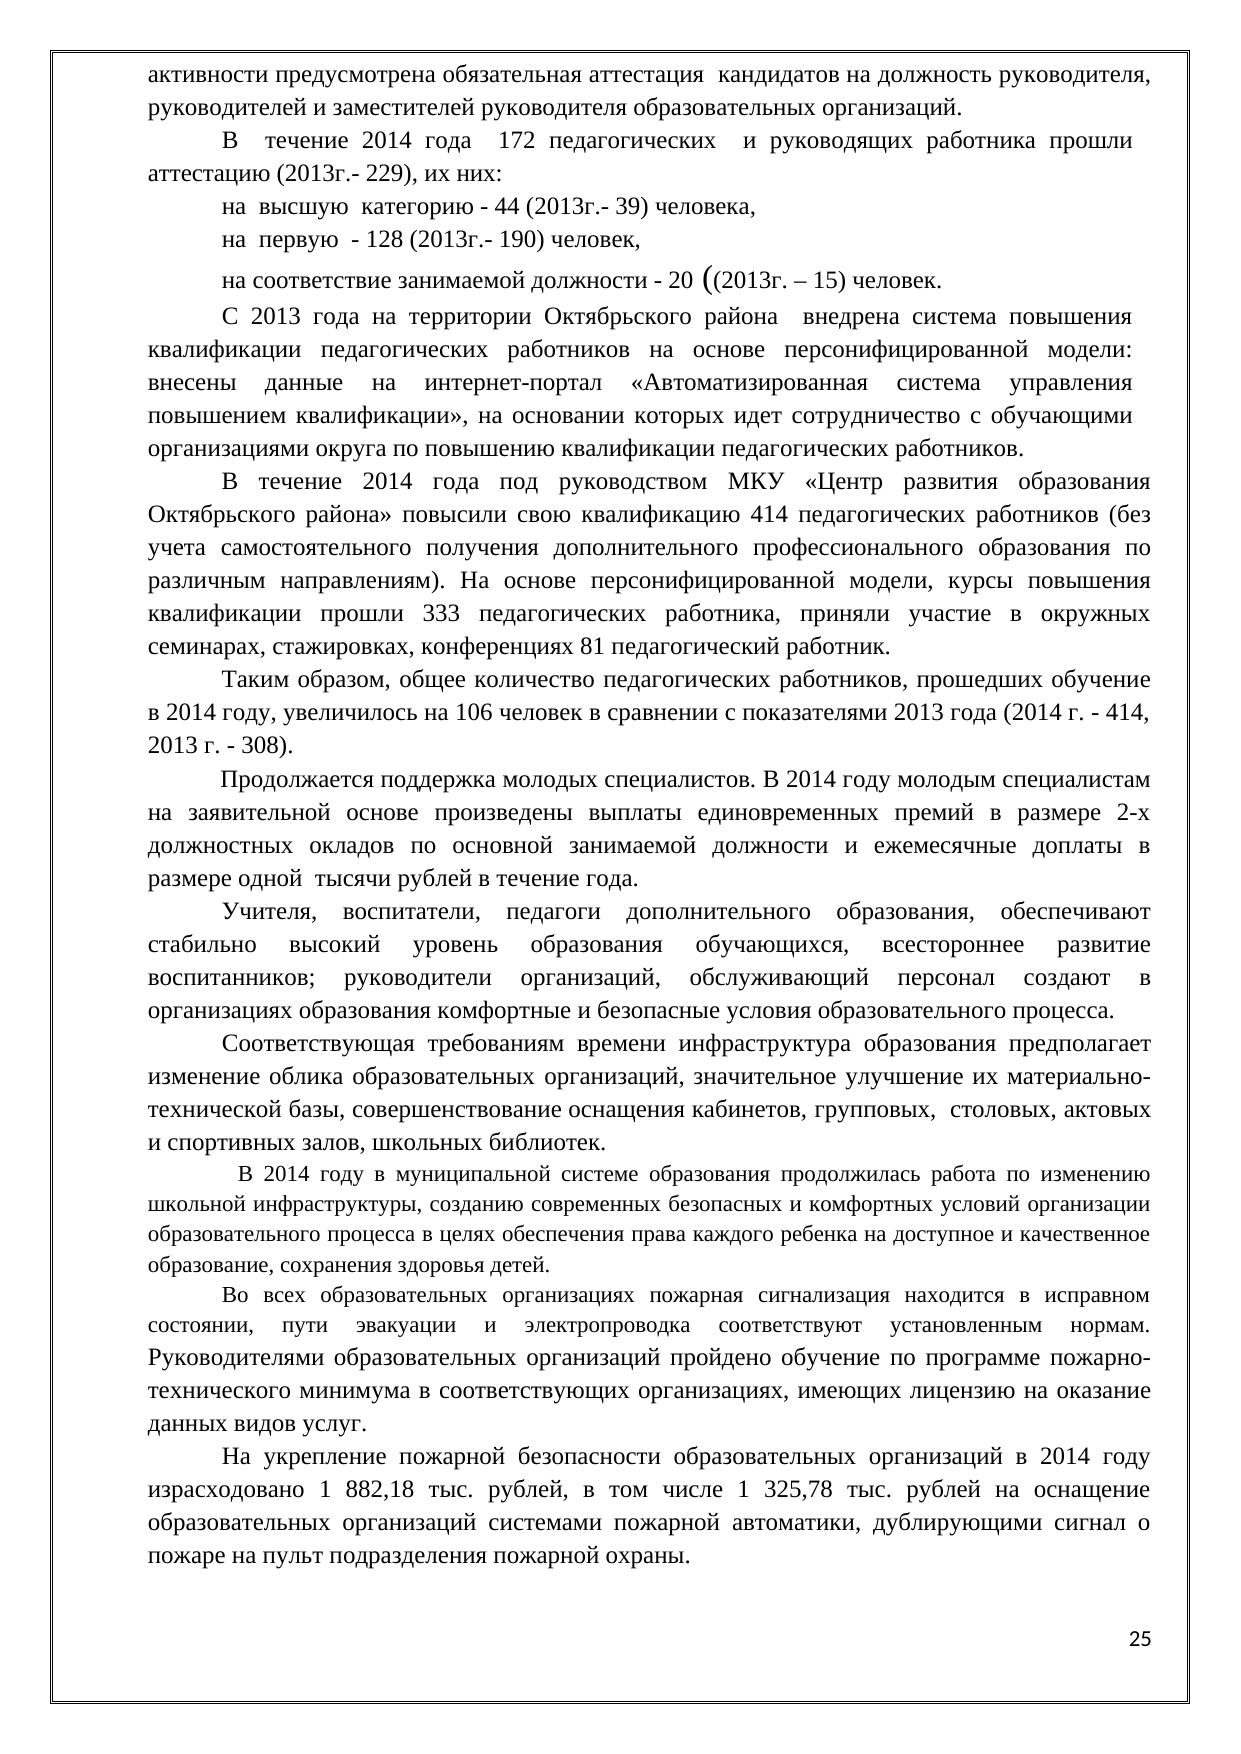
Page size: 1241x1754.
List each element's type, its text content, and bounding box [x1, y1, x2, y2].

text Учителя, воспитатели, педагоги дополнительного образования, обеспечивают стабильно высокий уровень образования обучающихся, всестороннее развитие воспитанников; руководители организаций, обслуживающий персонал создают в организациях образования комфортные и безопасные условия образовательного процесса. [148, 896, 1152, 1024]
text на высшую категорию - 44 (2013г.- 39) человека, [148, 191, 1133, 220]
text Продолжается поддержка молодых специалистов. В 2014 году молодым специалистам на заявительной основе произведены выплаты единовременных премий в размере 2-х должностных окладов по основной занимаемой должности и ежемесячные доплаты в размере одной тысячи рублей в течение года. [148, 764, 1152, 892]
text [148, 59, 1152, 121]
text Таким образом, общее количество педагогических работников, прошедших обучение в 2014 году, увеличилось на 106 человек в сравнении с показателями 2013 года (2014 г. - 414, 2013 г. - 308). [148, 664, 1152, 759]
text Во всех образовательных организациях пожарная сигнализация находится в исправном состоянии, пути эвакуации и электропроводка соответствуют установленным нормам. Руководителями образовательных организаций пройдено обучение по программе пожарно-технического минимума в соответствующих организациях, имеющих лицензию на оказание данных видов услуг. [148, 1281, 1152, 1437]
text на соответствие занимаемой должности - 20 ((2013г. – 15) человек. [148, 257, 1133, 296]
text В течение 2014 года 172 педагогических и руководящих работника прошли аттестацию (2013г.- 229), их них: [148, 125, 1133, 187]
text С 2013 года на территории Октябрьского района внедрена система повышения квалификации педагогических работников на основе персонифицированной модели: внесены данные на интернет-портал «Автоматизированная система управления повышением квалификации», на основании которых идет сотрудничество с обучающими организациями округа по повышению квалификации педагогических работников. [148, 301, 1133, 462]
text В течение 2014 года под руководством МКУ «Центр развития образования Октябрьского района» повысили свою квалификацию 414 педагогических работников (без учета самостоятельного получения дополнительного профессионального образования по различным направлениям). На основе персонифицированной модели, курсы повышения квалификации прошли 333 педагогических работника, приняли участие в окружных семинарах, стажировках, конференциях 81 педагогический работник. [148, 466, 1152, 660]
text В 2014 году в муниципальной системе образования продолжилась работа по изменению школьной инфраструктуры, созданию современных безопасных и комфортных условий организации образовательного процесса в целях обеспечения права каждого ребенка на доступное и качественное образование, сохранения здоровья детей. [148, 1160, 1152, 1277]
text Соответствующая требованиям времени инфраструктура образования предполагает изменение облика образовательных организаций, значительное улучшение их материально-технической базы, совершенствование оснащения кабинетов, групповых, столовых, актовых и спортивных залов, школьных библиотек. [148, 1028, 1152, 1156]
text На укрепление пожарной безопасности образовательных организаций в 2014 году израсходовано 1 882,18 тыс. рублей, в том числе 1 325,78 тыс. рублей на оснащение образовательных организаций системами пожарной автоматики, дублирующими сигнал о пожаре на пульт подразделения пожарной охраны. [148, 1441, 1152, 1569]
text на первую - 128 (2013г.- 190) человек, [148, 224, 1133, 253]
